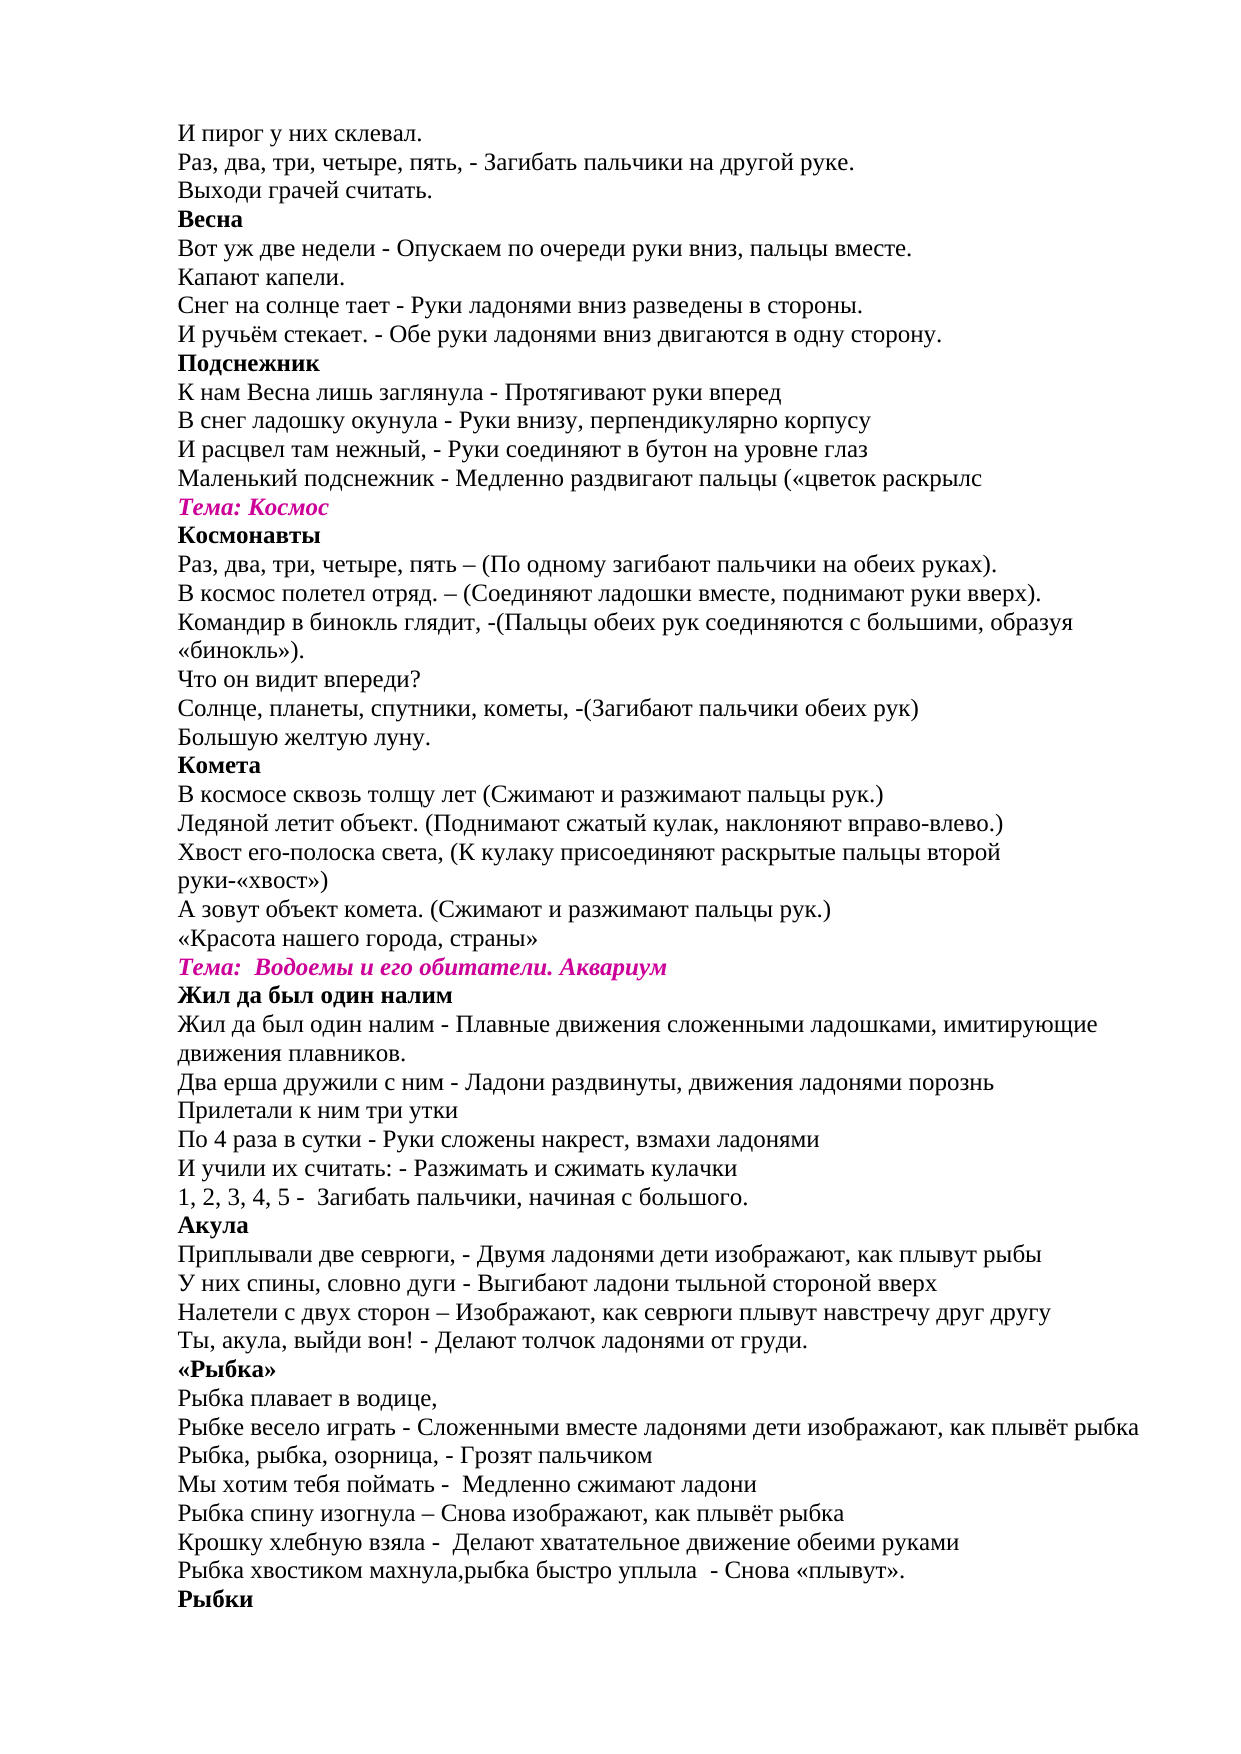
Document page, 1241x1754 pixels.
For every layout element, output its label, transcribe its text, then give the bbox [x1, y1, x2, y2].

text Прилетали к ним три утки [177, 1096, 1152, 1124]
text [177, 118, 1152, 492]
text Ты, акула, выйди вон! - Делают толчок ладонями от груди. [177, 1326, 1152, 1354]
text Налетели с двух сторон – Изображают, как севрюги плывут навстречу друг другу [177, 1297, 1152, 1326]
text Жил да был один налим [177, 981, 1152, 1009]
text У них спины, словно дуги - Выгибают ладони тыльной стороной вверх [177, 1268, 1152, 1297]
text Крошку хлебную взяла - Делают хватательное движение обеими руками [177, 1527, 1152, 1556]
text Рыбке весело играть - Сложенными вместе ладонями дети изображают, как плывёт рыбка [177, 1412, 1152, 1441]
text Рыбки [177, 1584, 1152, 1613]
text 1, 2, 3, 4, 5 - Загибать пальчики, начиная с большого. [177, 1182, 1152, 1211]
text Мы хотим тебя поймать - Медленно сжимают ладони [177, 1469, 1152, 1498]
text Тема: Космос [177, 492, 1152, 521]
text Рыбка плавает в водице, [177, 1383, 1152, 1412]
text Рыбка, рыбка, озорница, - Грозят пальчиком [177, 1441, 1152, 1469]
text Рыбка хвостиком махнула,рыбка быстро уплыла - Снова «плывут». [177, 1556, 1152, 1584]
text Рыбка спину изогнула – Снова изображают, как плывёт рыбка [177, 1498, 1152, 1527]
text Два ерша дружили с ним - Ладони раздвинуты, движения ладонями порознь [177, 1067, 1152, 1096]
text Акула [177, 1211, 1152, 1239]
text Приплывали две севрюги, - Двумя ладонями дети изображают, как плывут рыбы [177, 1239, 1152, 1268]
text «Рыбка» [177, 1354, 1152, 1383]
text По 4 раза в сутки - Руки сложены накрест, взмахи ладонями [177, 1124, 1152, 1153]
text Жил да был один налим - Плавные движения сложенными ладошками, имитирующие движения плавников. [177, 1009, 1152, 1067]
text Тема: Водоемы и его обитатели. Аквариум [177, 952, 1152, 981]
text Космонавты [177, 521, 1152, 549]
text Раз, два, три, четыре, пять – (По одному загибают пальчики на обеих руках). В космос полетел отряд. – (Соединяют ладошки вместе, поднимают руки вверх). Командир в бинокль глядит, -(Пальцы обеих рук соединяются с большими, образуя «бинокль»). Что он видит впереди? Солнце, планеты, спутники, кометы, -(Загибают пальчики обеих рук) Большую желтую луну. Комета В космосе сквозь толщу лет (Сжимают и разжимают пальцы рук.) Ледяной летит объект. (Поднимают сжатый кулак, наклоняют вправо-влево.) Хвост его-полоска света, (К кулаку присоединяют раскрытые пальцы второй руки-«хвост») А зовут объект комета. (Сжимают и разжимают пальцы рук.) «Красота нашего города, страны» [177, 549, 1152, 952]
text И учили их считать: - Разжимать и сжимать кулачки [177, 1153, 1152, 1182]
